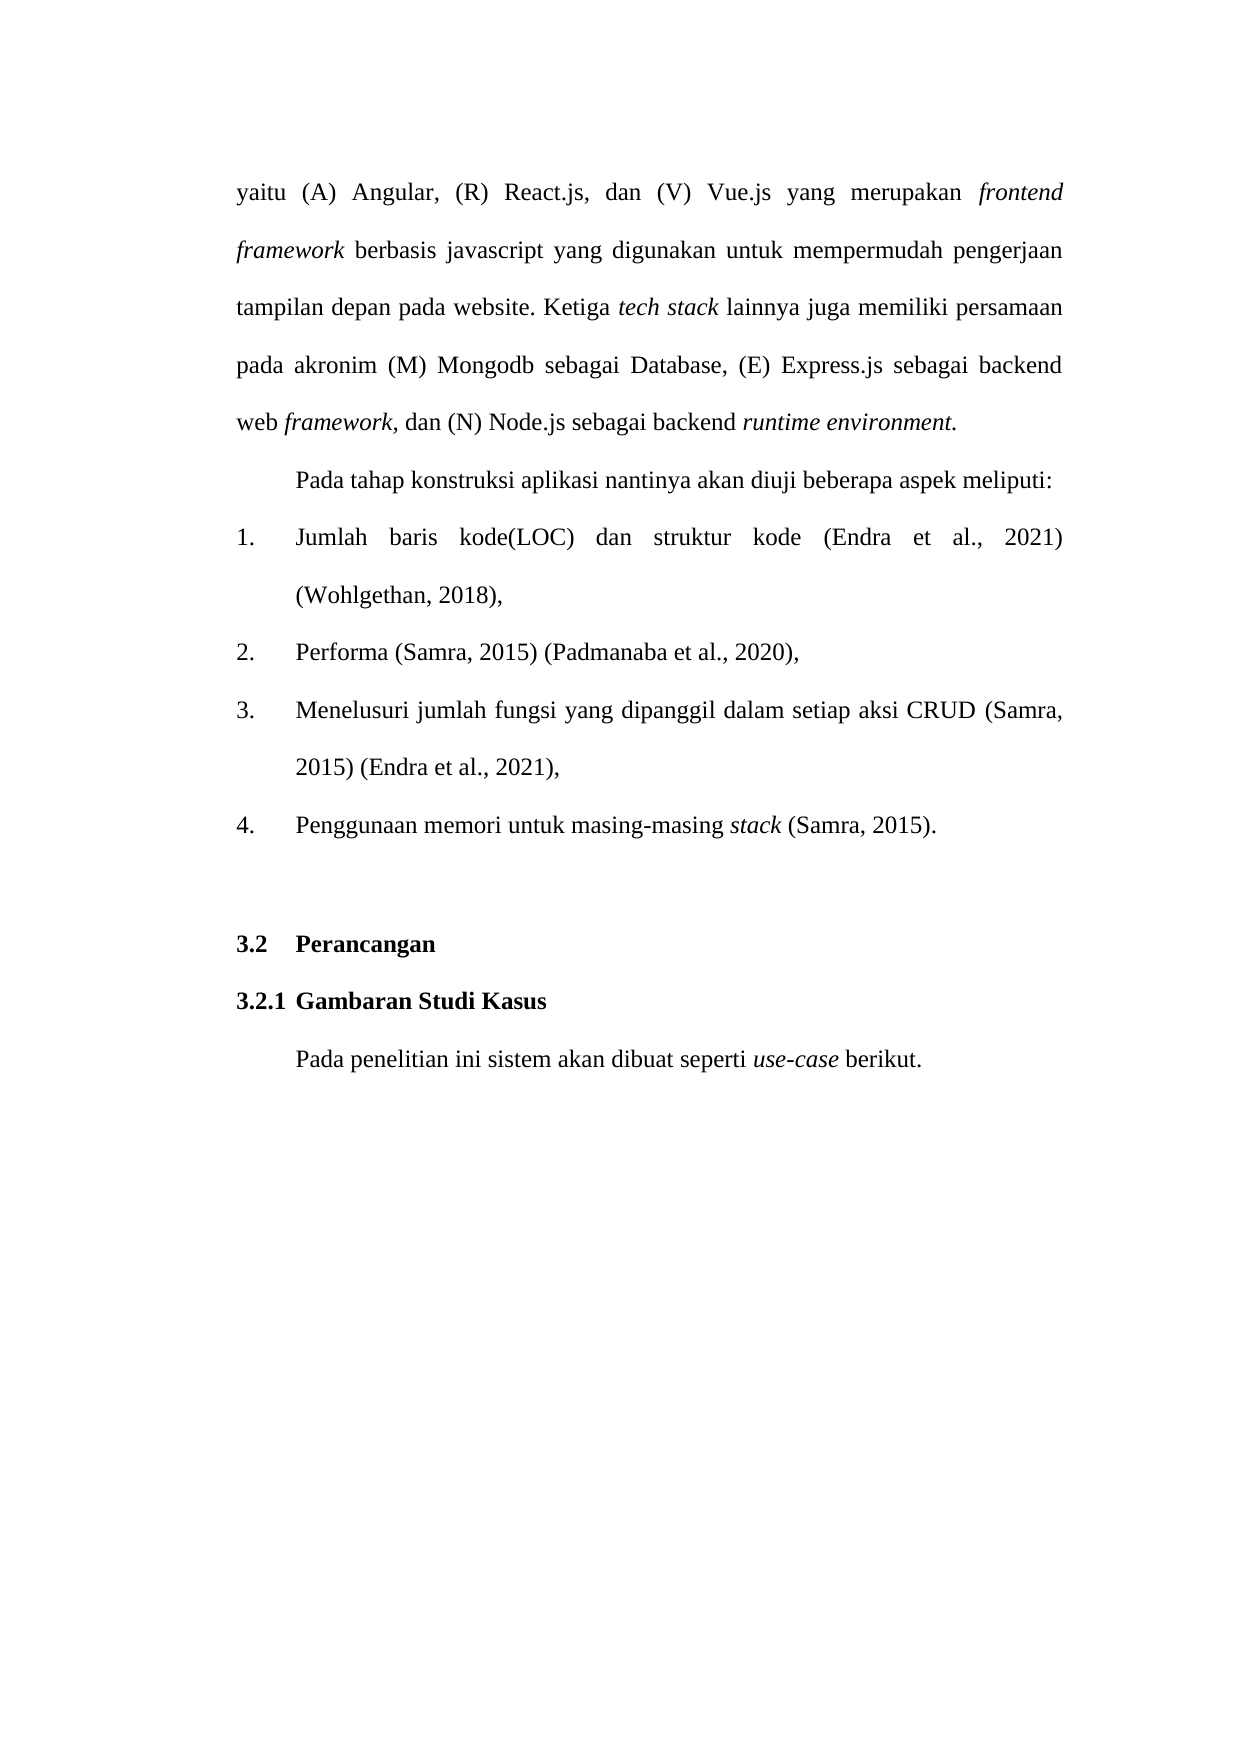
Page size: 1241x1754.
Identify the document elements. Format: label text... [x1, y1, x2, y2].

list Jumlah baris kode(LOC) dan struktur kode (Endra et al., 2021) , [236, 522, 1063, 608]
list Menelusuri jumlah fungsi yang dipanggil dalam setiap aksi CRUD (Samra, 2015) (Endra et al., 2021), [236, 695, 1063, 781]
list Penggunaan memori untuk masing-masing stack (Samra, 2015). [236, 810, 1063, 838]
text Pada penelitian ini sistem akan dibuat seperti use-case berikut. [236, 1044, 1063, 1073]
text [236, 177, 1063, 436]
text Pada tahap konstruksi aplikasi nantinya akan diuji beberapa aspek meliputi: [236, 465, 1063, 493]
list Performa (Samra, 2015) (Padmanaba et al., 2020), [236, 637, 1063, 666]
subtitle Perancangan [236, 929, 1063, 958]
subtitle Gambaran Studi Kasus [236, 986, 1063, 1015]
